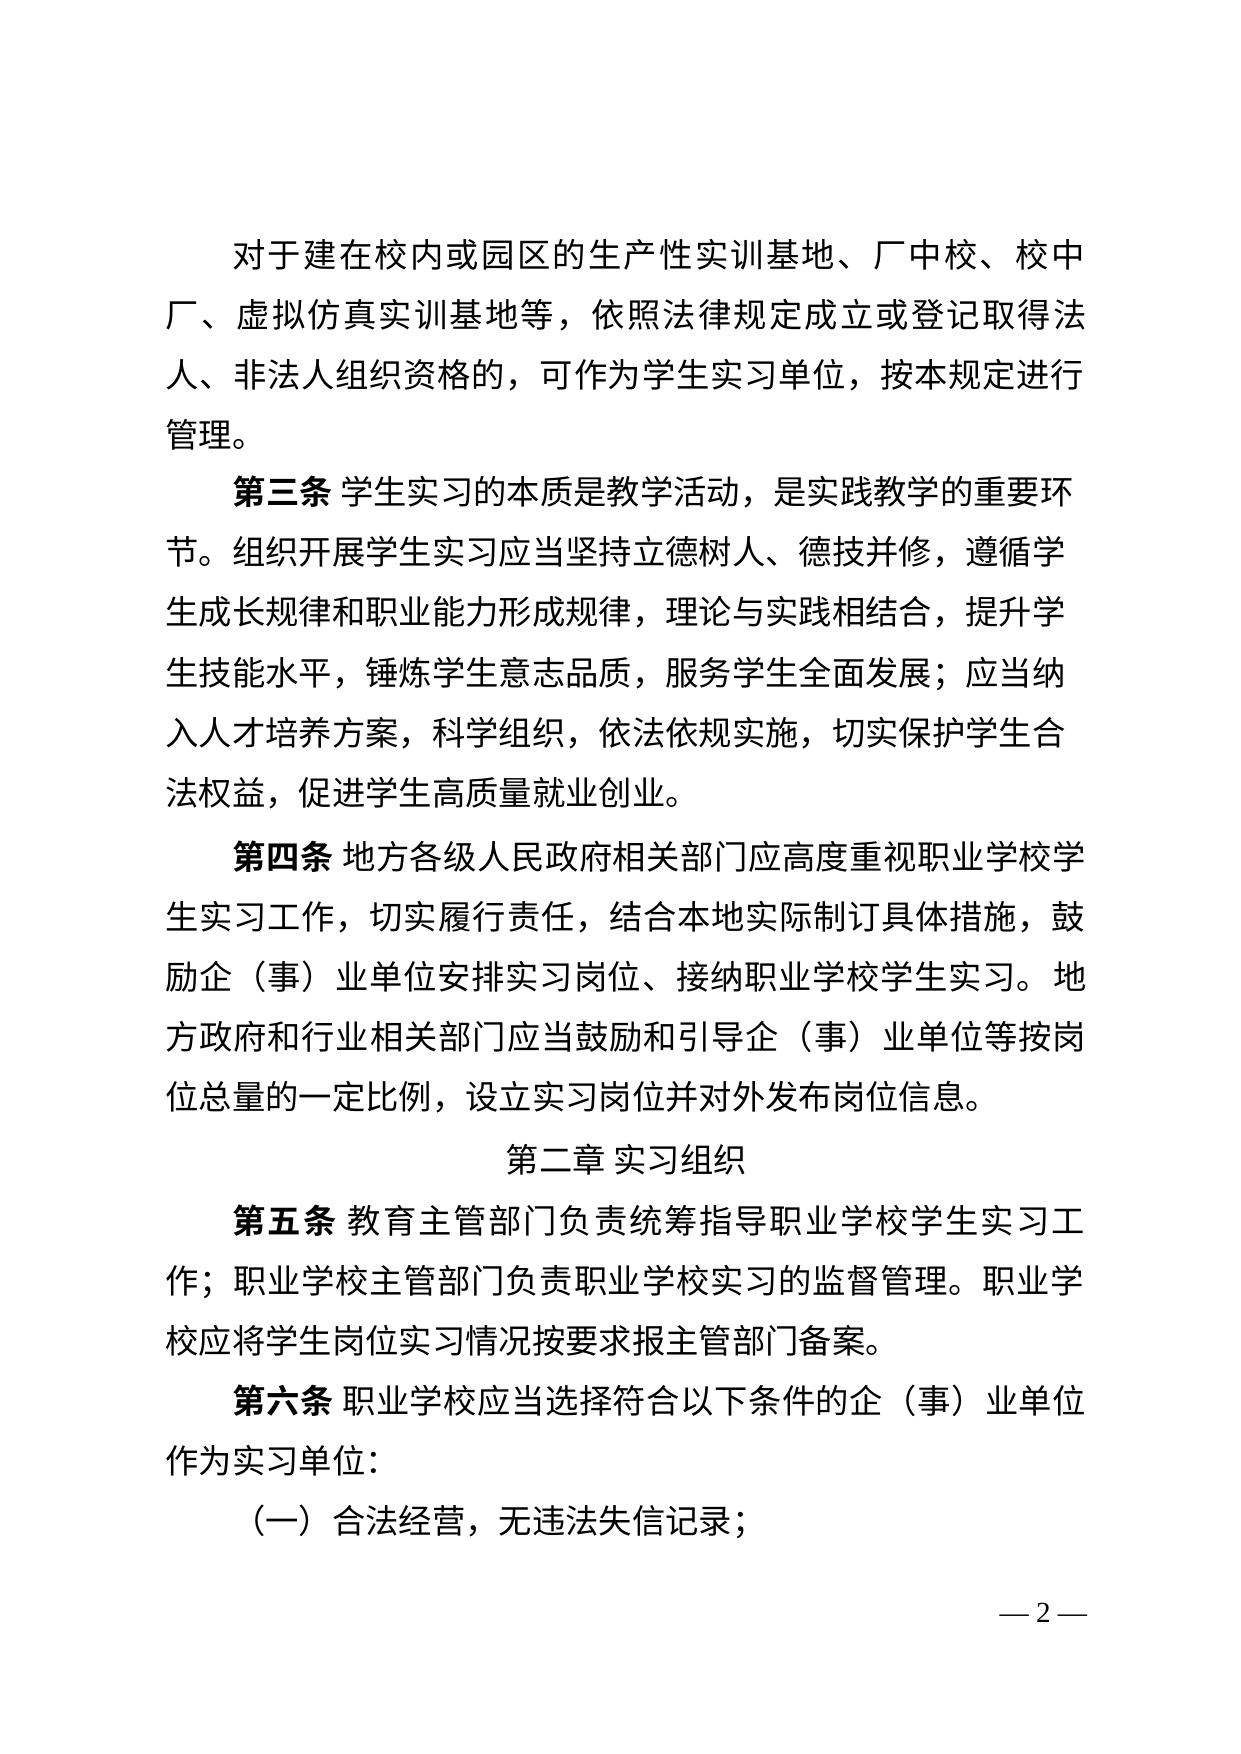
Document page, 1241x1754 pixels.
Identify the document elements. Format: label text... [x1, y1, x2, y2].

text 对于建在校内或园区的生产性实训基地、厂中校、校中厂、虚拟仿真实训基地等，依照法律规定成立或登记取得法人、非法人组织资格的，可作为学生实习单位，按本规定进行管理。 [165, 219, 1087, 459]
text 第六条 职业学校应当选择符合以下条件的企（事）业单位作为实习单位： [165, 1366, 1087, 1486]
text （一）合法经营，无违法失信记录； [165, 1486, 1087, 1546]
text 第三条 学生实习的本质是教学活动，是实践教学的重要环节。组织开展学生实习应当坚持立德树人、德技并修，遵循学生成长规律和职业能力形成规律，理论与实践相结合，提升学生技能水平，锤炼学生意志品质，服务学生全面发展；应当纳入人才培养方案，科学组织，依法依规实施，切实保护学生合法权益，促进学生高质量就业创业。 [165, 459, 1087, 821]
text 第四条 地方各级人民政府相关部门应高度重视职业学校学生实习工作，切实履行责任，结合本地实际制订具体措施，鼓励企（事）业单位安排实习岗位、接纳职业学校学生实习。地方政府和行业相关部门应当鼓励和引导企（事）业单位等按岗位总量的一定比例，设立实习岗位并对外发布岗位信息。 [165, 821, 1087, 1121]
subtitle 第二章 实习组织 [165, 1121, 1087, 1186]
text 第五条 教育主管部门负责统筹指导职业学校学生实习工作；职业学校主管部门负责职业学校实习的监督管理。职业学校应将学生岗位实习情况按要求报主管部门备案。 [165, 1186, 1087, 1366]
